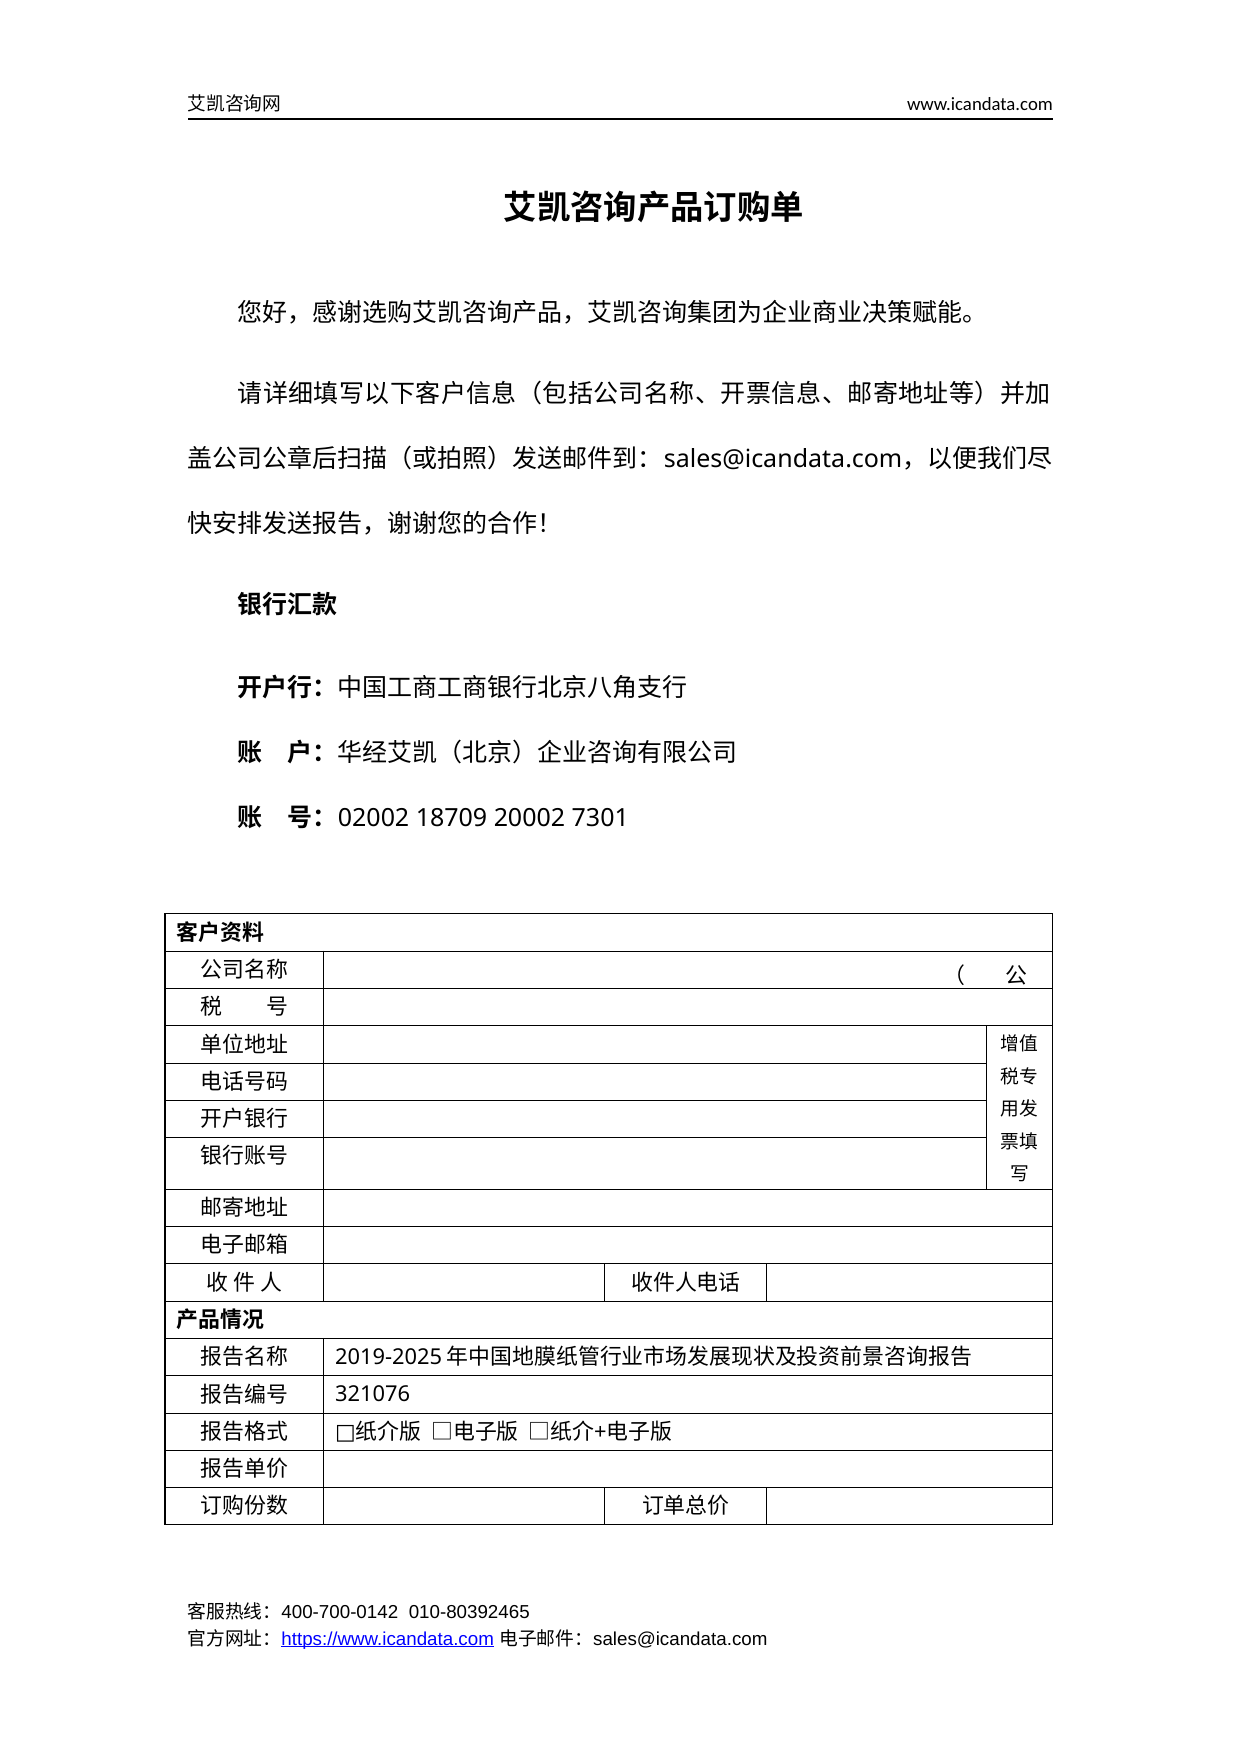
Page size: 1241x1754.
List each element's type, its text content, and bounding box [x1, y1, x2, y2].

text 请详细填写以下客户信息（包括公司名称、开票信息、邮寄地址等）并加盖公司公章后扫描（或拍照）发送邮件到：sales@icandata.com，以便我们尽快安排发送报告，谢谢您的合作！ [187, 359, 1053, 554]
text 银行汇款 [187, 570, 1053, 635]
table_cell □纸介版 □电子版 □纸介+电子版 [324, 1414, 1052, 1450]
table_cell 税 号 [166, 989, 323, 1025]
table_cell [324, 952, 1052, 988]
table_cell [324, 1264, 604, 1301]
table_cell [767, 1264, 1052, 1301]
table_cell 开户银行 [166, 1101, 323, 1137]
text 您好，感谢选购艾凯咨询产品，艾凯咨询集团为企业商业决策赋能。 [187, 278, 1053, 343]
table_cell [324, 1026, 986, 1062]
text 开户行：中国工商工商银行北京八角支行 [187, 653, 1053, 718]
table_cell [324, 1064, 986, 1100]
text 账 户：华经艾凯（北京）企业咨询有限公司 [187, 718, 1053, 783]
text 艾凯咨询产品订购单 [187, 172, 1053, 237]
text 账 号：02002 18709 20002 7301 [187, 783, 1053, 848]
table_cell 订购份数 [166, 1488, 323, 1524]
table_cell 增值税专用发票填写 [987, 1026, 1052, 1189]
table_cell [324, 1138, 986, 1189]
table_cell 银行账号 [166, 1138, 323, 1189]
table_cell 收 件 人 [166, 1264, 323, 1301]
table_cell 收件人电话 [605, 1264, 766, 1301]
table_cell 公司名称 [166, 952, 323, 988]
table_cell 邮寄地址 [166, 1190, 323, 1226]
table_cell [324, 989, 1052, 1025]
table_cell 报告名称 [166, 1339, 323, 1375]
table_cell 订单总价 [605, 1488, 766, 1524]
table_cell [324, 1451, 1052, 1487]
table_header 客户资料 [166, 914, 1052, 951]
table_cell 电话号码 [166, 1064, 323, 1100]
table_cell [324, 1101, 986, 1137]
table_cell [767, 1488, 1052, 1524]
table_cell 2019-2025年中国地膜纸管行业市场发展现状及投资前景咨询报告 [324, 1339, 1052, 1375]
table_cell 报告编号 [166, 1376, 323, 1412]
table_cell [324, 1190, 1052, 1226]
table_cell [324, 1227, 1052, 1263]
table_cell 321076 [324, 1376, 1052, 1412]
table_cell 电子邮箱 [166, 1227, 323, 1263]
table_cell [324, 1488, 604, 1524]
table_cell 单位地址 [166, 1026, 323, 1062]
table_cell 报告单价 [166, 1451, 323, 1487]
table_cell 报告格式 [166, 1414, 323, 1450]
table_cell 产品情况 [166, 1302, 1052, 1338]
